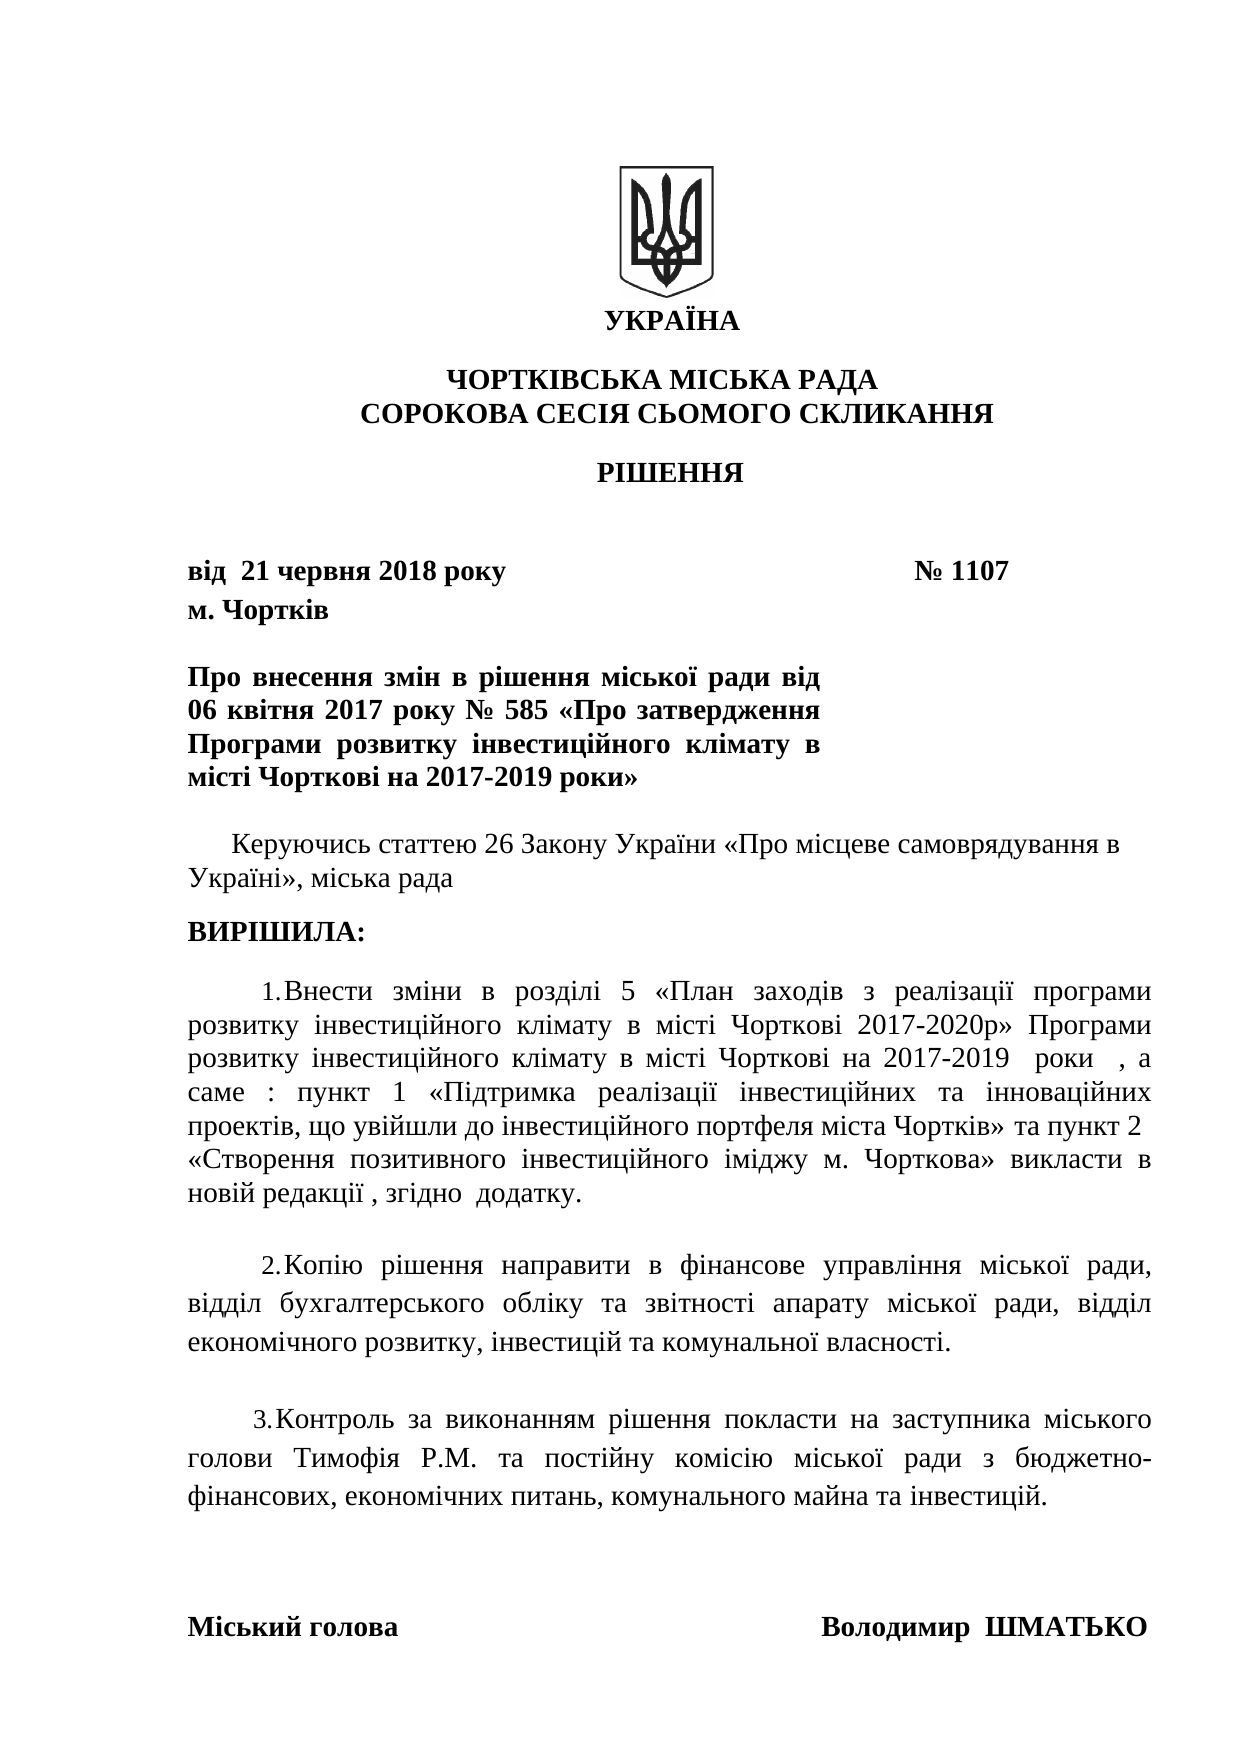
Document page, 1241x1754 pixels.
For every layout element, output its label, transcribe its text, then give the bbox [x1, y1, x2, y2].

subtitle РІШЕННЯ [594, 455, 746, 489]
text «Створення позитивного інвестиційного іміджу м. Чорткова» викласти в новій редакції , згідно додатку. [187, 1141, 1153, 1208]
list Контроль за виконанням рішення покласти на заступника міського голови Тимофія Р.М. та постійну комісію міської ради з бюджетно- фінансових, економічних питань, комунального майна та інвестицій. [187, 1401, 1153, 1512]
subtitle УКРАЇНА [594, 303, 749, 336]
picture [619, 166, 714, 298]
subtitle Міський голова Володимир ШМАТЬКО [187, 1609, 1165, 1642]
subtitle ВИРІШИЛА: [187, 914, 1165, 948]
text Керуючись статтею 26 Закону України «Про місцеве самоврядування в Україні», міська рада [187, 826, 1165, 893]
list Копію рішення направити в фінансове управління міської ради, відділ бухгалтерського обліку та звітності апарату міської ради, відділ економічного розвитку, інвестицій та комунальної власності. [187, 1247, 1153, 1357]
text від 21 червня 2018 року № 1107 [187, 553, 1165, 587]
text Про внесення змін в рішення міської ради від 06 квітня 2017 року № 585 «Про затвердження Програми розвитку інвестиційного клімату в місті Чорткові на 2017-2019 роки» [187, 659, 821, 793]
text ЧОРТКІВСЬКА МІСЬКА РАДА СОРОКОВА СЕСІЯ СЬОМОГО СКЛИКАННЯ [360, 362, 997, 429]
subtitle м. Чортків [187, 592, 1165, 625]
list Внести зміни в розділі 5 «План заходів з реалізації програми розвитку інвестиційного клімату в місті Чорткові 2017-2020р» Програми розвитку інвестиційного клімату в місті Чорткові на 2017-2019 роки , а саме : пункт 1 «Підтримка реалізації інвестиційних та інноваційних проектів, що увійшли до інвестиційного портфеля міста Чортків» та пункт 2 [187, 973, 1153, 1141]
